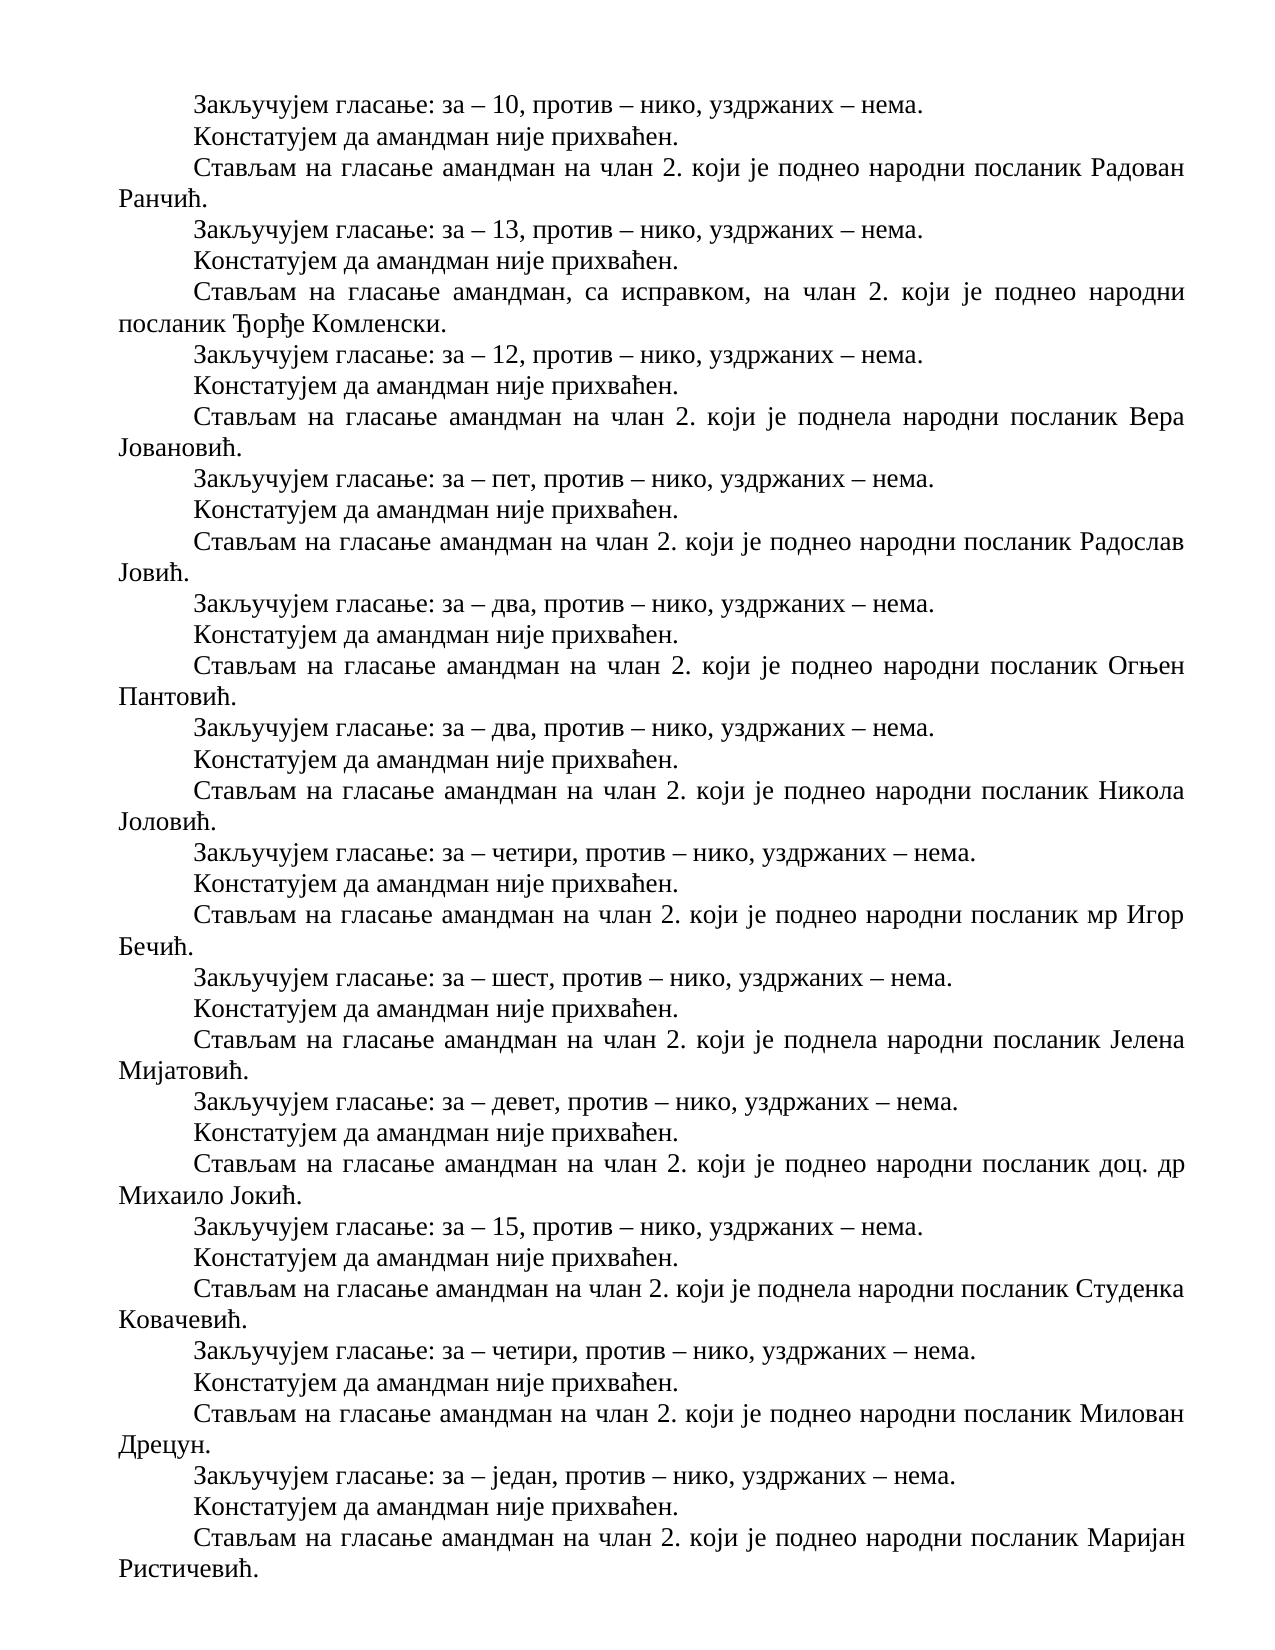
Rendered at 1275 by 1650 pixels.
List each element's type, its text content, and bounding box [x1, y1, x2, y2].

text Закључујем гласање: за – четири, против – нико, уздржаних – нема. [118, 1334, 1186, 1366]
text Констатујем да амандман није прихваћен. [118, 369, 1186, 400]
text Констатујем да амандман није прихваћен. [118, 867, 1186, 898]
text Стављам на гласање амандман на члан 2. који је поднео народни посланик Никола Јоловић. [118, 774, 1186, 836]
text Закључујем гласање: за – два, против – нико, уздржаних – нема. [118, 587, 1186, 618]
text Стављам на гласање амандман на члан 2. који је поднео народни посланик Маријан Ристичевић. [118, 1521, 1186, 1584]
text Констатујем да амандман није прихваћен. [118, 244, 1186, 276]
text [118, 1459, 1186, 1490]
text Закључујем гласање: за – 13, против – нико, уздржаних – нема. [118, 213, 1186, 244]
text Стављам на гласање амандман на члан 2. који је поднео народни посланик Радован Ранчић. [118, 151, 1186, 213]
text Закључујем гласање: за – 10, против – нико, уздржаних – нема. [118, 89, 1186, 120]
text Констатујем да амандман није прихваћен. [118, 743, 1186, 774]
text Констатујем да амандман није прихваћен. [118, 1366, 1186, 1397]
text Закључујем гласање: за – два, против – нико, уздржаних – нема. [118, 712, 1186, 743]
text Стављам на гласање амандман на члан 2. који је поднео народни посланик мр Игор Бечић. [118, 898, 1186, 961]
text Закључујем гласање: за – 15, против – нико, уздржаних – нема. [118, 1210, 1186, 1241]
text Констатујем да амандман није прихваћен. [118, 992, 1186, 1023]
text Стављам на гласање амандман на члан 2. који је поднео народни посланик доц. др Михаило Јокић. [118, 1148, 1186, 1210]
text Стављам на гласање амандман на члан 2. који је поднео народни посланик Милован Дрецун. [118, 1397, 1186, 1459]
text Закључујем гласање: за – девет, против – нико, уздржаних – нема. [118, 1085, 1186, 1116]
text Стављам на гласање амандман на члан 2. који је поднела народни посланик Јелена Мијатовић. [118, 1023, 1186, 1085]
text Констатујем да амандман није прихваћен. [118, 1116, 1186, 1148]
text Закључујем гласање: за – пет, против – нико, уздржаних – нема. [118, 462, 1186, 493]
text Констатујем да амандман није прихваћен. [118, 1241, 1186, 1272]
text Констатујем да амандман није прихваћен. [118, 493, 1186, 525]
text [118, 120, 1186, 151]
text Стављам на гласање амандман на члан 2. који је поднела народни посланик Вера Јовановић. [118, 400, 1186, 462]
text Стављам на гласање амандман на члан 2. који је поднео народни посланик Огњен Пантовић. [118, 649, 1186, 712]
text Закључујем гласање: за – 12, против – нико, уздржаних – нема. [118, 338, 1186, 369]
text Закључујем гласање: за – шест, против – нико, уздржаних – нема. [118, 961, 1186, 992]
text Стављам на гласање амандман на члан 2. који је поднео народни посланик Радослав Јовић. [118, 525, 1186, 587]
text Стављам на гласање амандман, са исправком, на члан 2. који је поднео народни посланик Ђорђе Комленски. [118, 276, 1186, 338]
text Закључујем гласање: за – четири, против – нико, уздржаних – нема. [118, 836, 1186, 867]
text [118, 1490, 1186, 1521]
text Стављам на гласање амандман на члан 2. који је поднела народни посланик Студенка Ковачевић. [118, 1272, 1186, 1334]
text Констатујем да амандман није прихваћен. [118, 618, 1186, 649]
